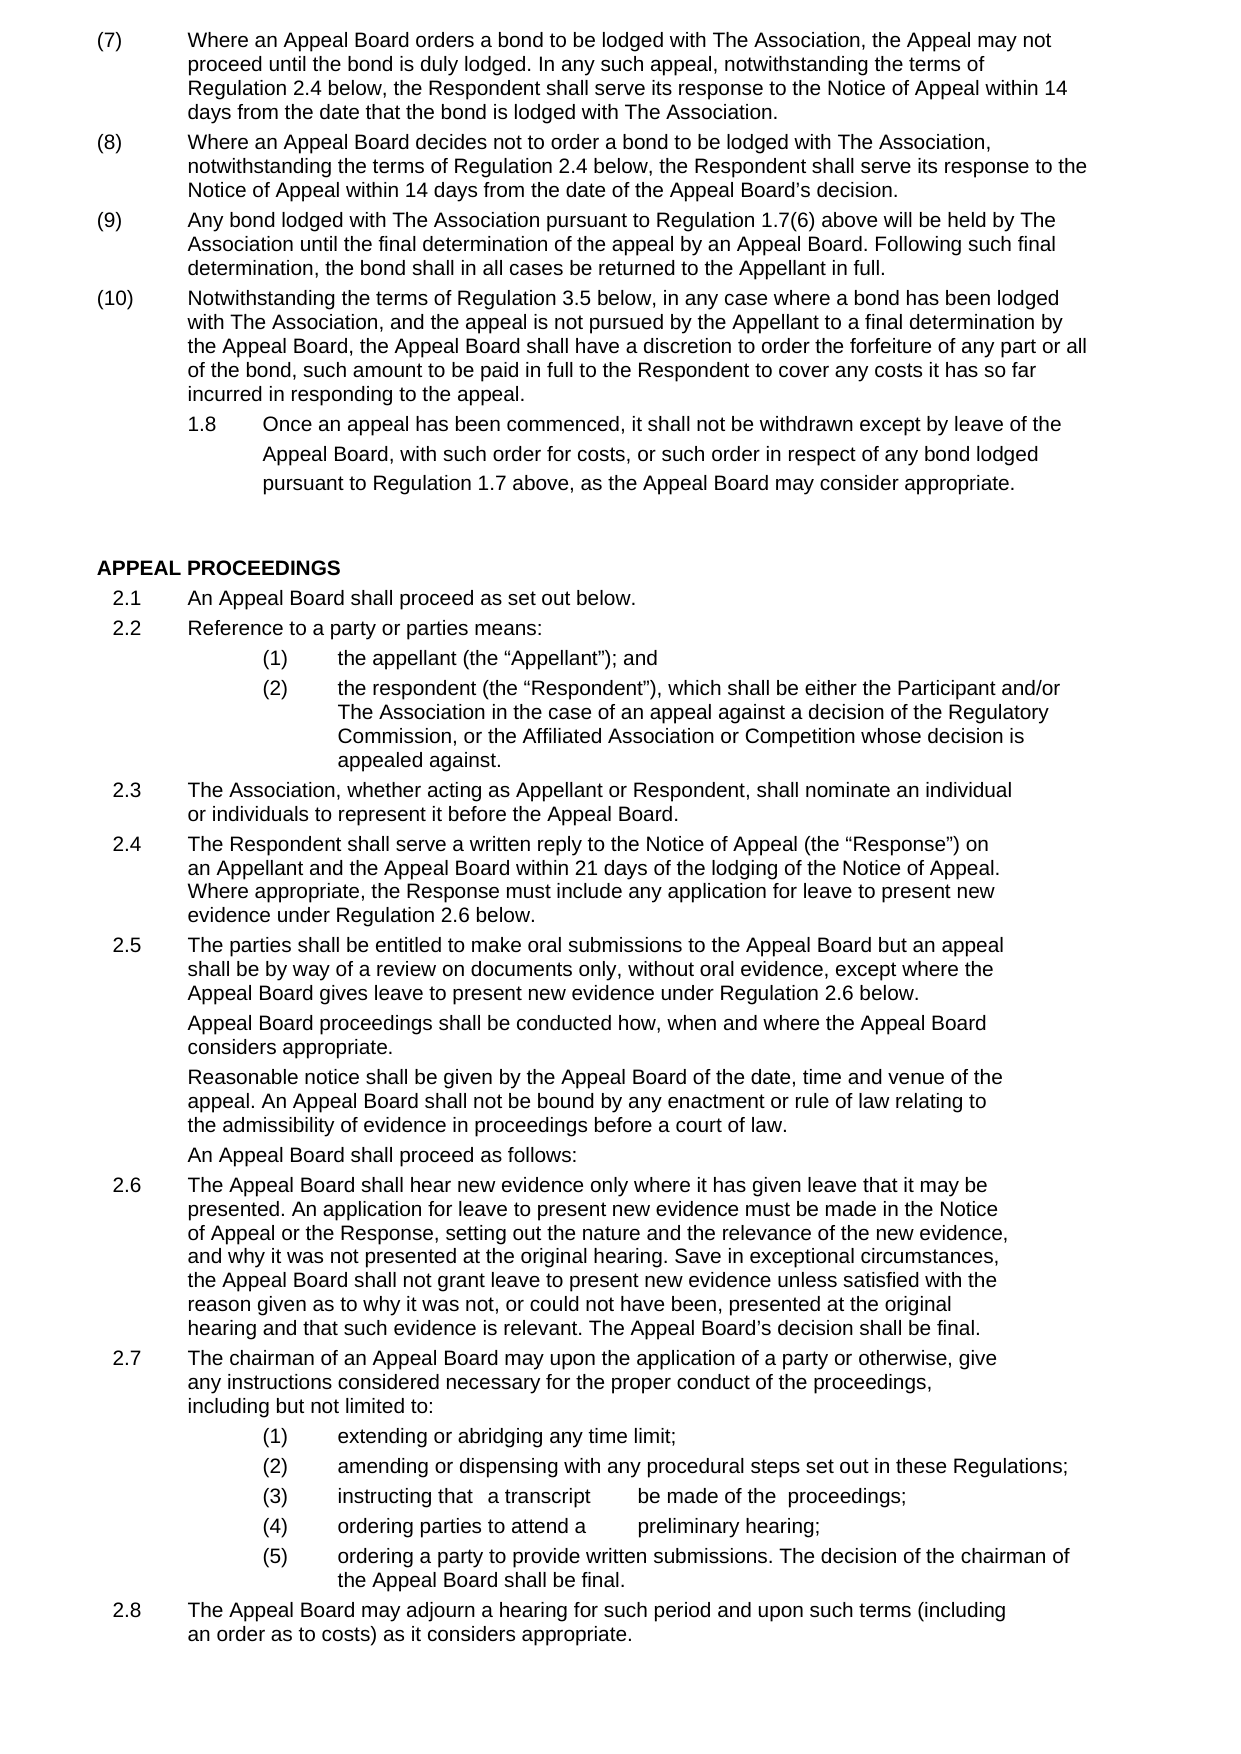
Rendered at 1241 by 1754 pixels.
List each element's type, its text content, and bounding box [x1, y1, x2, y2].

text 2.2 Reference to a party or parties means: [97, 616, 1090, 640]
text Appeal Board, with such order for costs, or such order in respect of any bond lodged [97, 441, 1090, 465]
text (8) Where an Appeal Board decides not to order a bond to be lodged with The Association, notwithstanding the terms of Regulation 2.4 below, the Respondent shall serve its response to the Notice of Appeal within 14 days from the date of the Appeal Board’s decision. [97, 130, 1090, 202]
text 2.3 The Association, whether acting as Appellant or Respondent, shall nominate an individual or individuals to represent it before the Appeal Board. [97, 777, 1090, 825]
text (1) the appellant (the “Appellant”); and [97, 646, 1090, 670]
text 1.8 Once an appeal has been commenced, it shall not be withdrawn except by leave of the [97, 411, 1090, 435]
text pursuant to Regulation 1.7 above, as the Appeal Board may consider appropriate. [97, 471, 1090, 495]
text (5) ordering a party to provide written submissions. The decision of the chairman of the Appeal Board shall be final. [97, 1543, 1090, 1591]
text (9) Any bond lodged with The Association pursuant to Regulation 1.7(6) above will be held by The Association until the final determination of the appeal by an Appeal Board. Following such final determination, the bond shall in all cases be returned to the Appellant in full. [97, 208, 1090, 280]
text (10) Notwithstanding the terms of Regulation 3.5 below, in any case where a bond has been lodged with The Association, and the appeal is not pursued by the Appellant to a final determination by the Appeal Board, the Appeal Board shall have a discretion to order the forfeiture of any part or all of the bond, such amount to be paid in full to the Respondent to cover any costs it has so far incurred in responding to the appeal. [97, 286, 1090, 406]
text (3) instructing that a transcript be made of the proceedings; [97, 1484, 1090, 1508]
text (2) amending or dispensing with any procedural steps set out in these Regulations; [97, 1454, 1090, 1478]
text 2.7 The chairman of an Appeal Board may upon the application of a party or otherwise, give any instructions considered necessary for the proper conduct of the proceedings, including but not limited to: [97, 1346, 1090, 1418]
text Reasonable notice shall be given by the Appeal Board of the date, time and venue of the appeal. An Appeal Board shall not be bound by any enactment or rule of law relating to the admissibility of evidence in proceedings before a court of law. [97, 1065, 1090, 1137]
text (4) ordering parties to attend a preliminary hearing; [97, 1514, 1090, 1538]
text 2.5 The parties shall be entitled to make oral submissions to the Appeal Board but an appeal shall be by way of a review on documents only, without oral evidence, except where the Appeal Board gives leave to present new evidence under Regulation 2.6 below. [97, 933, 1090, 1005]
text Appeal Board proceedings shall be conducted how, when and where the Appeal Board considers appropriate. [97, 1011, 1090, 1059]
text 2.1 An Appeal Board shall proceed as set out below. [97, 586, 1090, 610]
text 2.6 The Appeal Board shall hear new evidence only where it has given leave that it may be presented. An application for leave to present new evidence must be made in the Notice of Appeal or the Response, setting out the nature and the relevance of the new evidence, and why it was not presented at the original hearing. Save in exceptional circumstances, the Appeal Board shall not grant leave to present new evidence unless satisfied with the reason given as to why it was not, or could not have been, presented at the original hearing and that such evidence is relevant. The Appeal Board’s decision shall be final. [97, 1172, 1090, 1340]
text (2) the respondent (the “Respondent”), which shall be either the Participant and/or The Association in the case of an appeal against a decision of the Regulatory Commission, or the Affiliated Association or Competition whose decision is appealed against. [97, 676, 1090, 772]
text (7) Where an Appeal Board orders a bond to be lodged with The Association, the Appeal may not proceed until the bond is duly lodged. In any such appeal, notwithstanding the terms of Regulation 2.4 below, the Respondent shall serve its response to the Notice of Appeal within 14 days from the date that the bond is lodged with The Association. [97, 28, 1090, 124]
text 2.4 The Respondent shall serve a written reply to the Notice of Appeal (the “Response”) on an Appellant and the Appeal Board within 21 days of the lodging of the Notice of Appeal. Where appropriate, the Response must include any application for leave to present new evidence under Regulation 2.6 below. [97, 831, 1090, 927]
text An Appeal Board shall proceed as follows: [97, 1143, 1090, 1167]
text APPEAL PROCEEDINGS [97, 556, 1090, 580]
text (1) extending or abridging any time limit; [97, 1424, 1090, 1448]
text 2.8 The Appeal Board may adjourn a hearing for such period and upon such terms (including an order as to costs) as it considers appropriate. [97, 1597, 1090, 1645]
